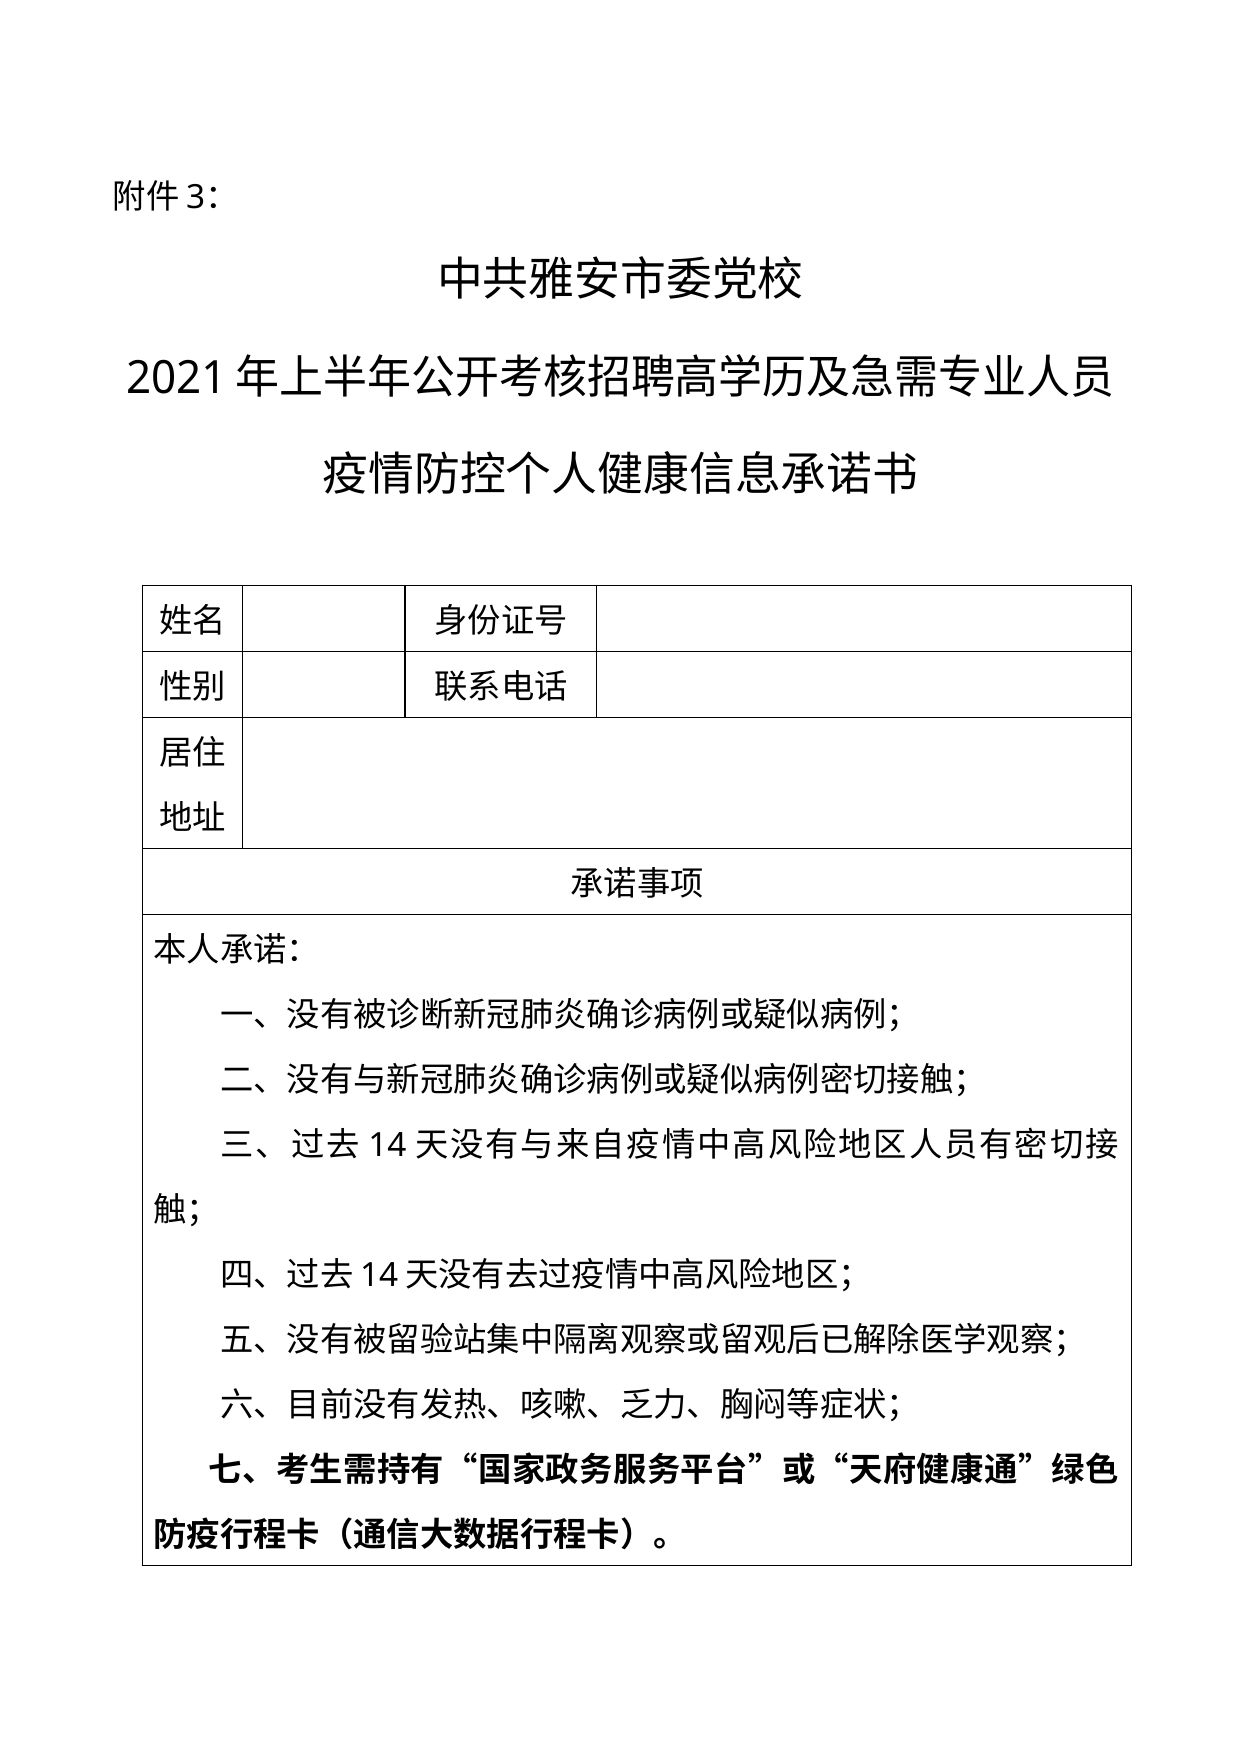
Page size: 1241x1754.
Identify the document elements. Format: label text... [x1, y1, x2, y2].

table_header 身份证号 [406, 586, 596, 651]
table_cell 承诺事项 [143, 849, 1131, 914]
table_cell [143, 915, 1131, 1565]
text 附件3： [112, 162, 1128, 227]
text 2021年上半年公开考核招聘高学历及急需专业人员疫情防控个人健康信息承诺书 [112, 324, 1128, 519]
table_cell 联系电话 [406, 652, 596, 717]
table_header [243, 586, 404, 651]
table_header 姓名 [143, 586, 242, 651]
text 中共雅安市委党校 [112, 227, 1128, 324]
table_cell [243, 652, 404, 717]
table_cell 居住地址 [143, 718, 242, 848]
table_cell 性别 [143, 652, 242, 717]
table_cell [243, 718, 1131, 848]
table_header [597, 586, 1131, 651]
table_cell [597, 652, 1131, 717]
